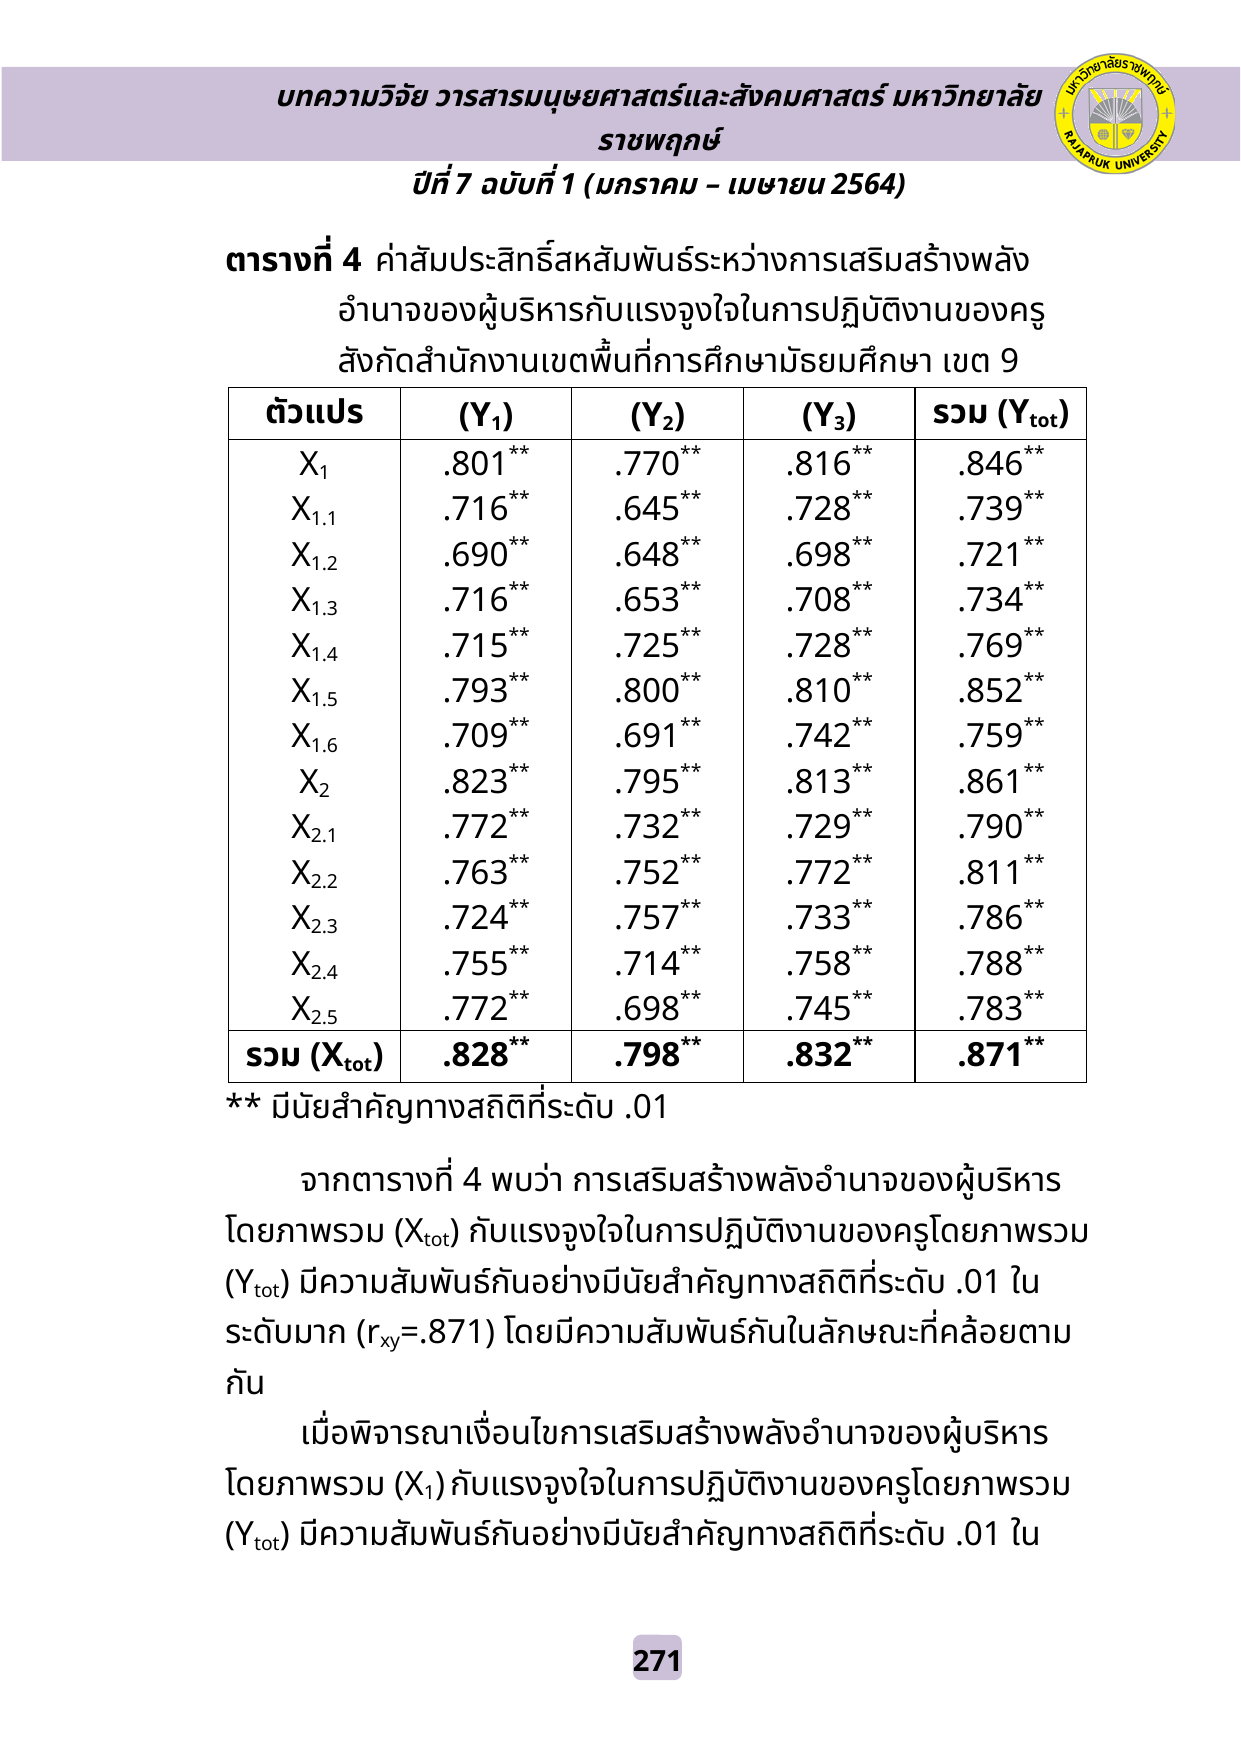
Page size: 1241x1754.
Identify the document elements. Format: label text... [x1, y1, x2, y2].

table_cell .728** [744, 485, 914, 531]
table_cell .648** [572, 531, 743, 576]
table_cell .732** [572, 803, 743, 848]
table_cell X2.2 [229, 849, 400, 894]
table_cell .770** [572, 440, 743, 485]
table_cell X1.2 [229, 531, 400, 576]
table_cell รวม (Xtot) [229, 1031, 400, 1082]
table_cell .813** [744, 758, 914, 803]
picture [1053, 53, 1175, 175]
table_cell .724** [401, 894, 571, 939]
table_header (Y1) [401, 388, 571, 439]
table_cell X2.3 [229, 894, 400, 939]
table_cell .793** [401, 667, 571, 712]
text จากตารางที่ 4 พบว่า การเสริมสร้างพลังอำนาจของผู้บริหารโดยภาพรวม (Xtot) กับแรงจูงใจในการปฏิบัติงานของครูโดยภาพรวม (Ytot) มีความสัมพันธ์กันอย่างมีนัยสำคัญทางสถิติที่ระดับ .01 ในระดับมาก (rxy=.871) โดยมีความสัมพันธ์กันในลักษณะที่คล้อยตามกัน [225, 1156, 1090, 1409]
table_cell .757** [572, 894, 743, 939]
table_cell .795** [572, 758, 743, 803]
table_cell X2 [229, 758, 400, 803]
table_cell .790** [916, 803, 1086, 848]
table_cell .645** [572, 485, 743, 531]
table_cell .716** [401, 576, 571, 621]
table_cell .801** [401, 440, 571, 485]
table_cell .729** [744, 803, 914, 848]
table_cell .709** [401, 712, 571, 758]
table_cell X1.3 [229, 576, 400, 621]
table_cell .772** [744, 849, 914, 894]
table_cell .800** [572, 667, 743, 712]
table_cell X2.1 [229, 803, 400, 848]
table_cell .745** [744, 985, 914, 1030]
table_cell .742** [744, 712, 914, 758]
table_cell .734** [916, 576, 1086, 621]
table_header (Y3) [744, 388, 914, 439]
table_cell .811** [916, 849, 1086, 894]
table_cell .852** [916, 667, 1086, 712]
table_cell .772** [401, 985, 571, 1030]
table_cell .698** [744, 531, 914, 576]
table_header รวม (Ytot) [916, 388, 1086, 439]
table_cell .871** [916, 1031, 1086, 1082]
table_cell .739** [916, 485, 1086, 531]
table_cell .714** [572, 939, 743, 985]
table_cell .788** [916, 939, 1086, 985]
table_cell .715** [401, 621, 571, 667]
table_cell .772** [401, 803, 571, 848]
table_cell X1.1 [229, 485, 400, 531]
table_cell X1 [229, 440, 400, 485]
table_cell .733** [744, 894, 914, 939]
table_cell X2.5 [229, 985, 400, 1030]
table_cell .798** [572, 1031, 743, 1082]
table_cell .721** [916, 531, 1086, 576]
table_cell .832** [744, 1031, 914, 1082]
table_cell .725** [572, 621, 743, 667]
table_cell X1.6 [229, 712, 400, 758]
table_cell .769** [916, 621, 1086, 667]
table_cell .786** [916, 894, 1086, 939]
table_cell .698** [572, 985, 743, 1030]
table_cell .816** [744, 440, 914, 485]
table_cell X1.5 [229, 667, 400, 712]
text ** มีนัยสำคัญทางสถิติที่ระดับ .01 [225, 1083, 1090, 1133]
table_cell .861** [916, 758, 1086, 803]
table_cell .716** [401, 485, 571, 531]
table_cell .846** [916, 440, 1086, 485]
table_cell .755** [401, 939, 571, 985]
table_cell .728** [744, 621, 914, 667]
table_cell X2.4 [229, 939, 400, 985]
table_cell .823** [401, 758, 571, 803]
text ตารางที่ 4 ค่าสัมประสิทธิ์สหสัมพันธ์ระหว่างการเสริมสร้างพลังอำนาจของผู้บริหารกับแรงจูงใจในการปฏิบัติงานของครู สังกัดสำนักงานเขตพื้นที่การศึกษามัธยมศึกษา เขต 9 [225, 235, 1090, 387]
table_cell .691** [572, 712, 743, 758]
table_cell .653** [572, 576, 743, 621]
table_cell .708** [744, 576, 914, 621]
table_cell .783** [916, 985, 1086, 1030]
table_cell .752** [572, 849, 743, 894]
table_header ตัวแปร [229, 388, 400, 439]
table_cell .828** [401, 1031, 571, 1082]
table_cell .763** [401, 849, 571, 894]
table_cell .758** [744, 939, 914, 985]
table_cell .810** [744, 667, 914, 712]
table_cell .690** [401, 531, 571, 576]
table_cell X1.4 [229, 621, 400, 667]
table_header (Y2) [572, 388, 743, 439]
table_cell .759** [916, 712, 1086, 758]
